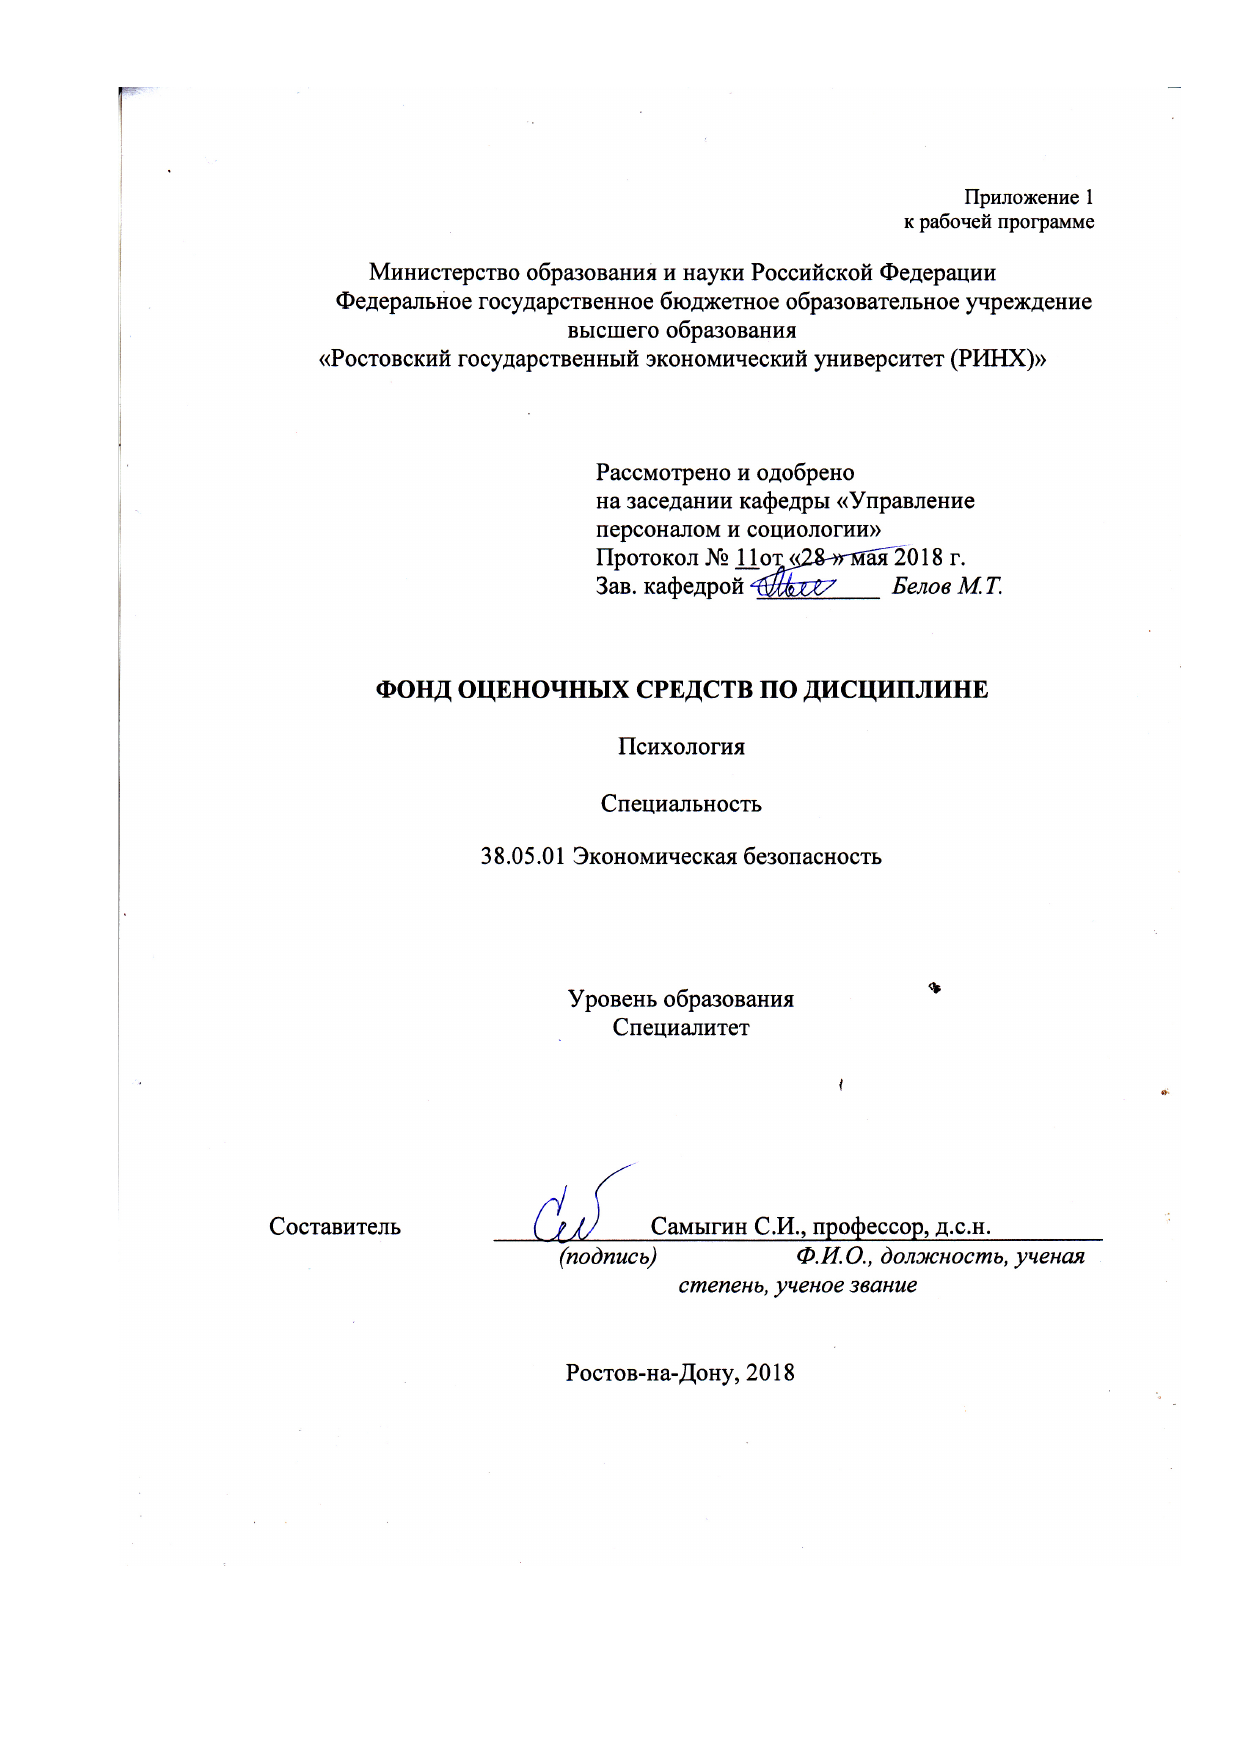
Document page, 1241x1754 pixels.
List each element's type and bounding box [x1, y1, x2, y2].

picture [118, 87, 1181, 1566]
